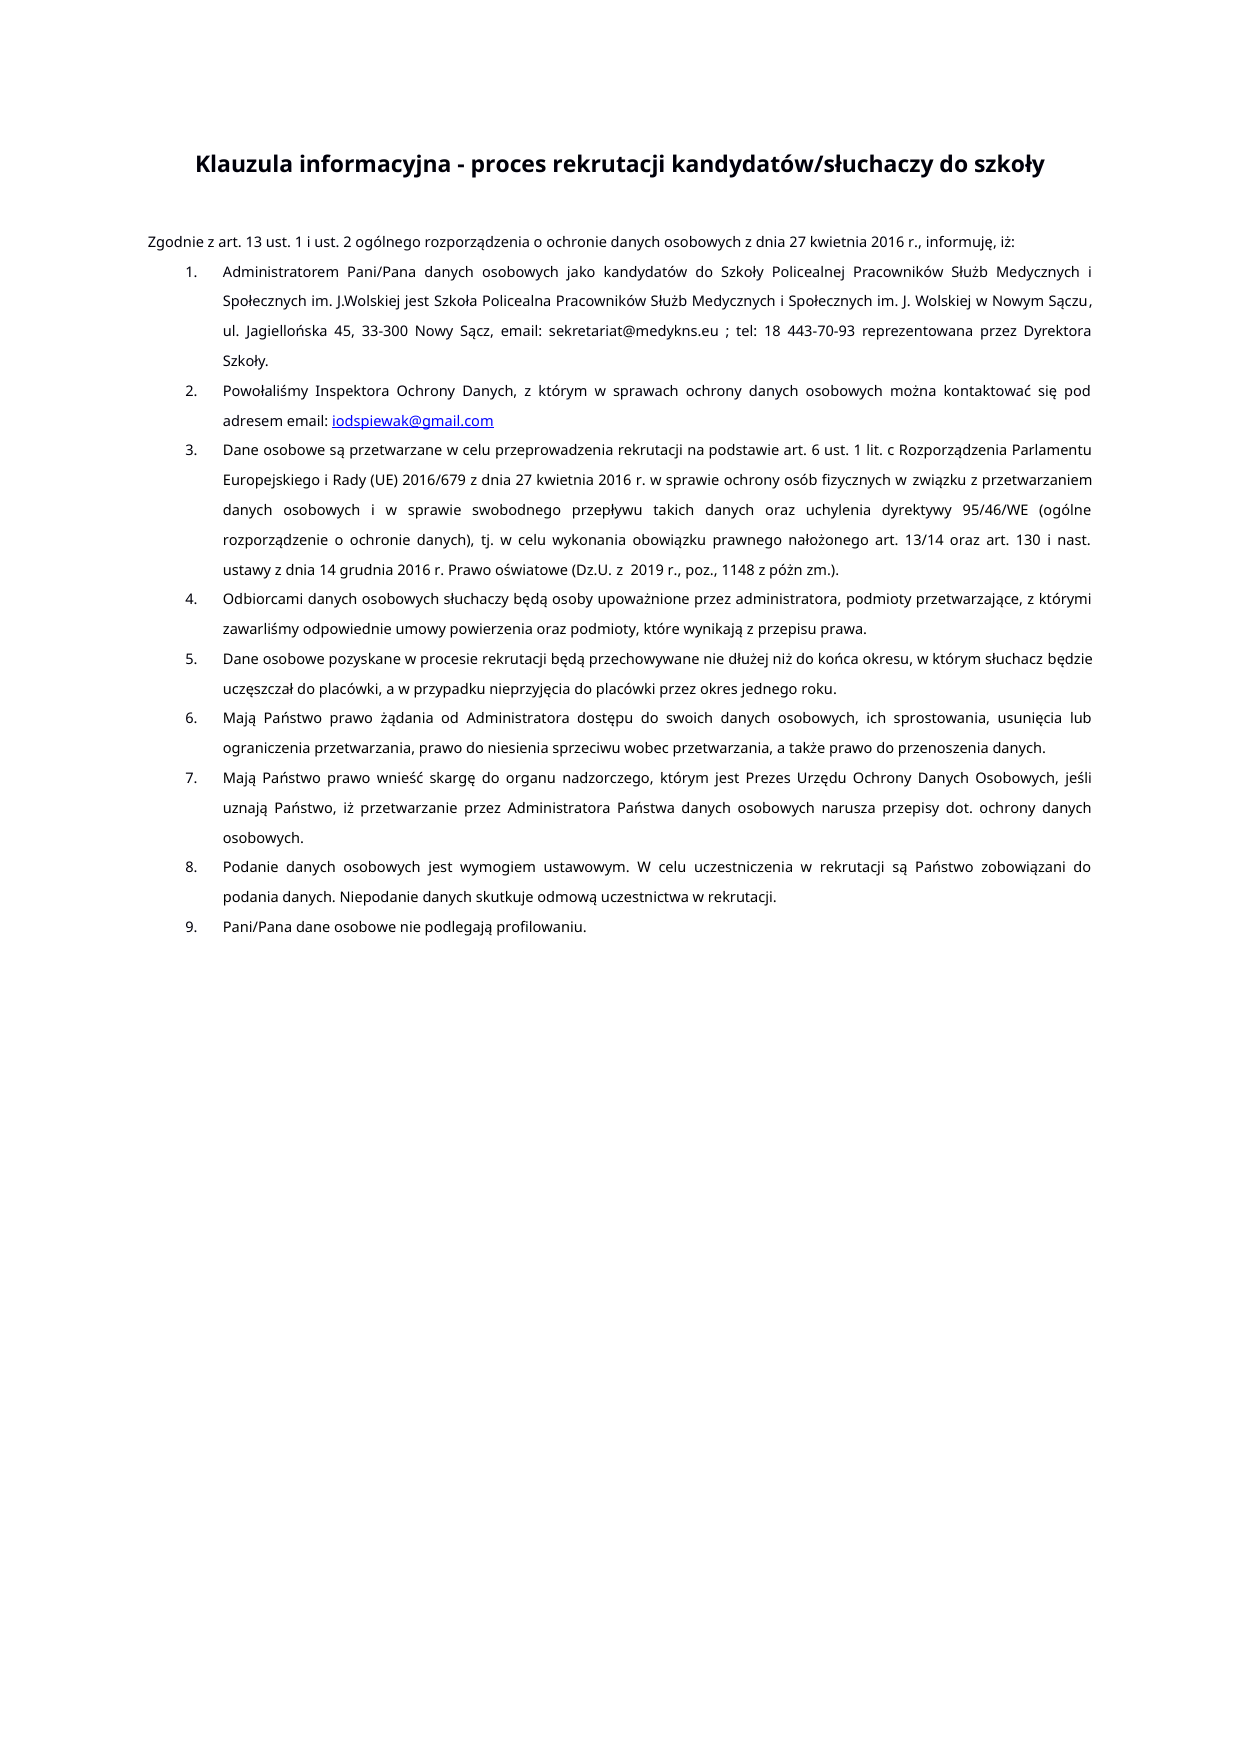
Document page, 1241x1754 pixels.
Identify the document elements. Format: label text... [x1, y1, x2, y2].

text Zgodnie z art. 13 ust. 1 i ust. 2 ogólnego rozporządzenia o ochronie danych osobowych z dnia 27 kwietnia 2016 r., informuję, iż: [148, 232, 1093, 251]
list Dane osobowe są przetwarzane w celu przeprowadzenia rekrutacji na podstawie art. 6 ust. 1 lit. c Rozporządzenia Parlamentu Europejskiego i Rady (UE) 2016/679 z dnia 27 kwietnia 2016 r. w sprawie ochrony osób fizycznych w związku z przetwarzaniem danych osobowych i w sprawie swobodnego przepływu takich danych oraz uchylenia dyrektywy 95/46/WE (ogólne rozporządzenie o ochronie danych), tj. w celu wykonania obowiązku prawnego nałożonego art. 13/14 oraz art. 130 i nast. ustawy z dnia 14 grudnia 2016 r. Prawo oświatowe (Dz.U. z 2019 r., poz., 1148 z póżn zm.). [185, 440, 1093, 579]
list Powołaliśmy Inspektora Ochrony Danych, z którym w sprawach ochrony danych osobowych można kontaktować się pod adresem email: iodspiewak@gmail.com [185, 381, 1093, 430]
list Odbiorcami danych osobowych słuchaczy będą osoby upoważnione przez administratora, podmioty przetwarzające, z którymi zawarliśmy odpowiednie umowy powierzenia oraz podmioty, które wynikają z przepisu prawa. [185, 589, 1093, 639]
text Klauzula informacyjna - proces rekrutacji kandydatów/słuchaczy do szkoły [148, 148, 1093, 179]
list Mają Państwo prawo żądania od Administratora dostępu do swoich danych osobowych, ich sprostowania, usunięcia lub ograniczenia przetwarzania, prawo do niesienia sprzeciwu wobec przetwarzania, a także prawo do przenoszenia danych. [185, 708, 1093, 758]
list Dane osobowe pozyskane w procesie rekrutacji będą przechowywane nie dłużej niż do końca okresu, w którym słuchacz będzie uczęszczał do placówki, a w przypadku nieprzyjęcia do placówki przez okres jednego roku. [185, 649, 1093, 698]
list Mają Państwo prawo wnieść skargę do organu nadzorczego, którym jest Prezes Urzędu Ochrony Danych Osobowych, jeśli uznają Państwo, iż przetwarzanie przez Administratora Państwa danych osobowych narusza przepisy dot. ochrony danych osobowych. [185, 768, 1093, 847]
list Pani/Pana dane osobowe nie podlegają profilowaniu. [185, 917, 1093, 937]
list Administratorem Pani/Pana danych osobowych jako kandydatów do Szkoły Policealnej Pracowników Służb Medycznych i Społecznych im. J.Wolskiej jest Szkoła Policealna Pracowników Służb Medycznych i Społecznych im. J. Wolskiej w Nowym Sączu, ul. Jagiellońska 45, 33-300 Nowy Sącz, email: sekretariat@medykns.eu ; tel: 18 443-70-93 reprezentowana przez Dyrektora Szkoły. [185, 261, 1093, 371]
list Podanie danych osobowych jest wymogiem ustawowym. W celu uczestniczenia w rekrutacji są Państwo zobowiązani do podania danych. Niepodanie danych skutkuje odmową uczestnictwa w rekrutacji. [185, 857, 1093, 907]
